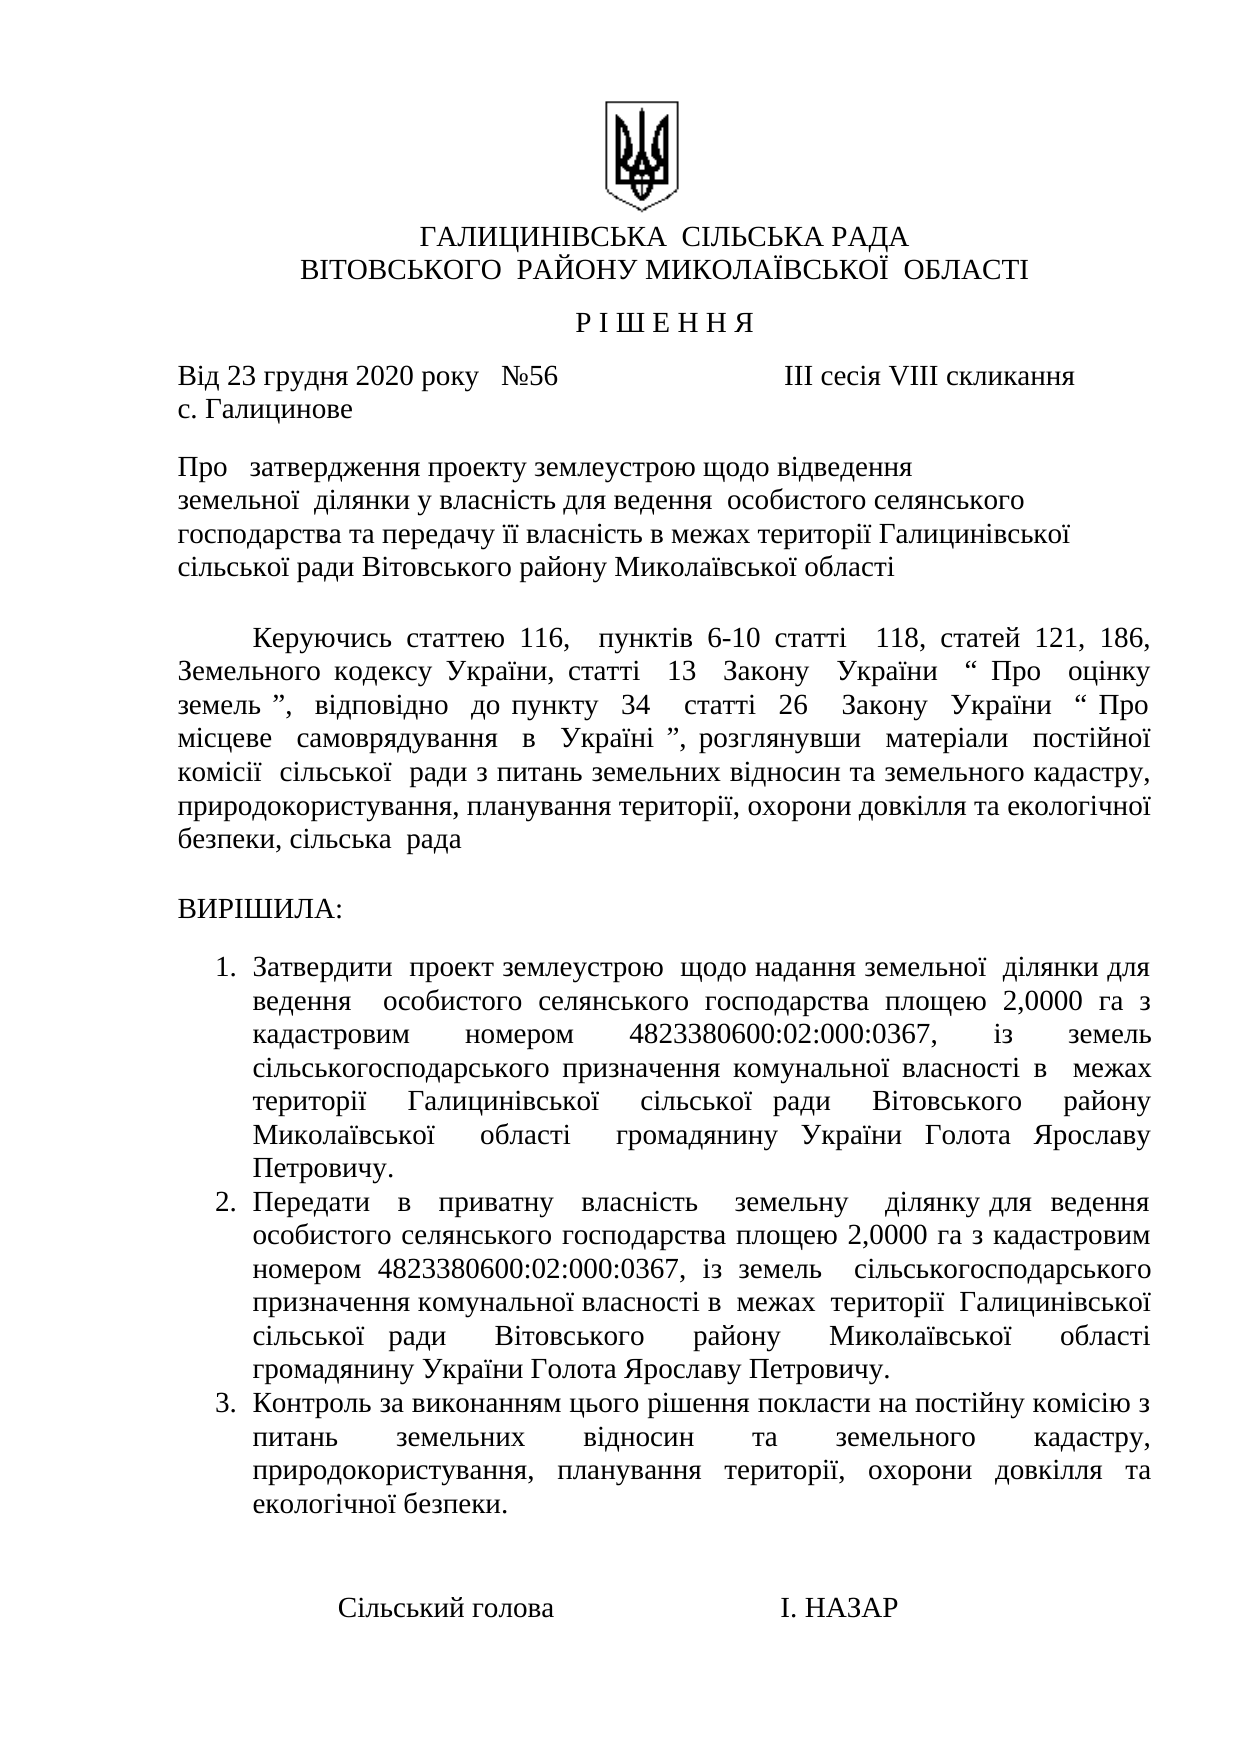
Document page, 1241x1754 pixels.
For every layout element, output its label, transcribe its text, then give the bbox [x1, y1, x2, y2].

picture [599, 100, 684, 214]
text Про затвердження проекту землеустрою щодо відведення [177, 449, 1152, 482]
text земельної ділянки у власність для ведення особистого селянського [177, 482, 1152, 516]
subtitle ГАЛИЦИНІВСЬКА СІЛЬСЬКА РАДА [177, 219, 1152, 252]
text ВИРІШИЛА: [177, 892, 1152, 925]
text Р І Ш Е Н Н Я [177, 305, 1152, 338]
list Затвердити проект землеустрою щодо надання земельної ділянки для ведення особистого селянського господарства площею з кадастровим номером 4823380600:02:000:0367, із земель сільськогосподарського призначення комунальної власності в межах території Галицинівської сільської ради Вітовського району Миколаївської області громадянину України Голота Ярославу Петровичу. [215, 949, 1152, 1184]
subtitle ВІТОВСЬКОГО РАЙОНУ МИКОЛАЇВСЬКОЇ ОБЛАСТІ [177, 252, 1152, 286]
text господарства та передачу її власність в межах території Галицинівської сільської ради Вітовського району Миколаївської області [177, 516, 1152, 583]
text Від 23 грудня 2020 року №56 ІІІ сесія VIII скликання [177, 358, 1152, 391]
list Контроль за виконанням цього рішення покласти на постійну комісію з питань земельних відносин та земельного кадастру, природокористування, планування території, охорони довкілля та екологічної безпеки. [215, 1385, 1152, 1519]
text Сільський голова І. НАЗАР [177, 1590, 1152, 1623]
text с. Галицинове [177, 391, 1152, 425]
text Керуючись статтею 116, пунктів 6-10 статті 118, статей 121, 186, Земельного кодексу України, статті 13 Закону України “ Про оцінку земель ”, відповідно до пункту 34 статті 26 Закону України “ Про місцеве самоврядування в Україні ”, розглянувши матеріали постійної комісії сільської ради з питань земельних відносин та земельного кадастру, природокористування, планування території, охорони довкілля та екологічної безпеки, сільська рада [177, 583, 1152, 855]
list Передати в приватну власність земельну ділянку для ведення особистого селянського господарства площею з кадастровим номером 4823380600:02:000:0367, із земель сільськогосподарського призначення комунальної власності в межах території Галицинівської сільської ради Вітовського району Миколаївської області громадянину України Голота Ярославу Петровичу. [215, 1184, 1152, 1385]
